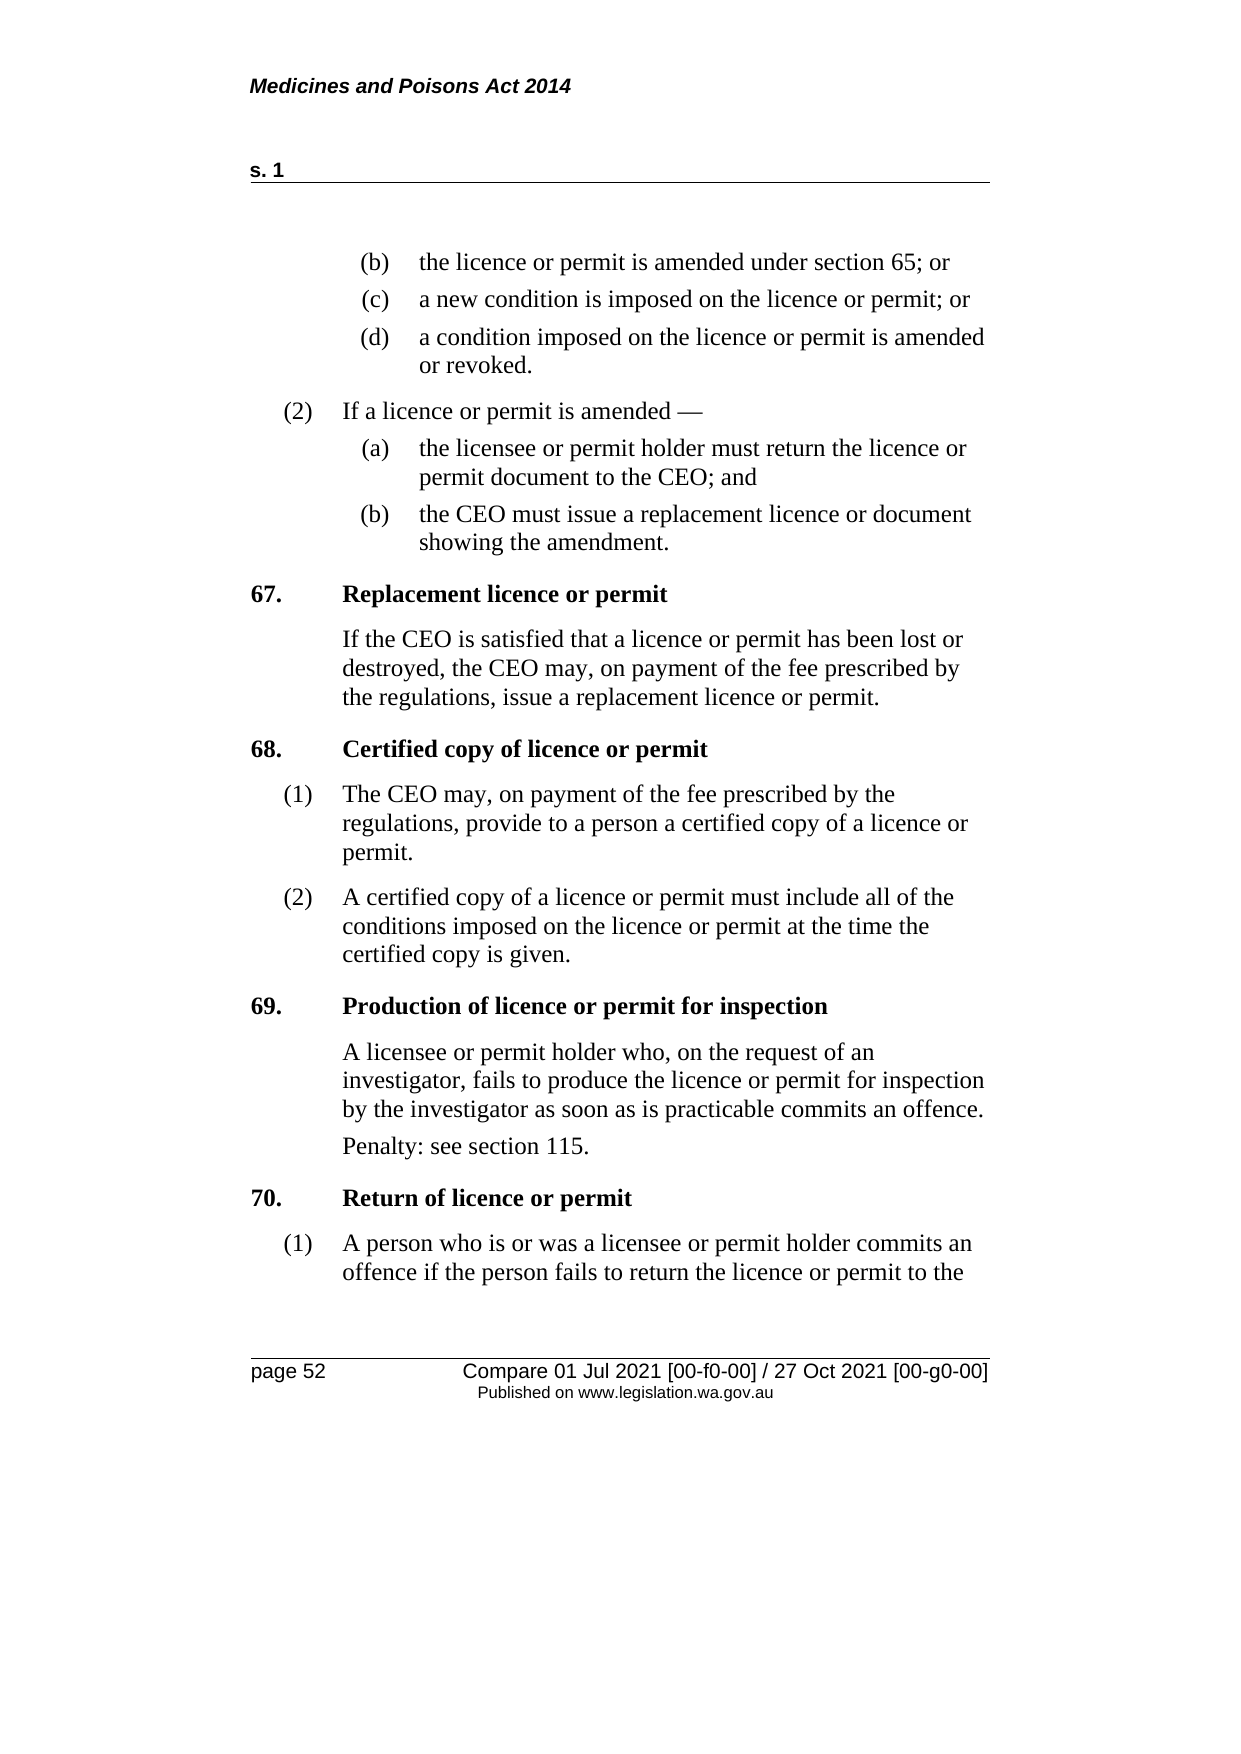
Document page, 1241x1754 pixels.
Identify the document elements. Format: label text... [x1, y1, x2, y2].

text (d) a condition imposed on the licence or permit is amended or revoked. [251, 322, 990, 379]
subtitle 68. Certified copy of licence or permit [251, 734, 990, 762]
subtitle 67. Replacement licence or permit [251, 579, 990, 608]
subtitle 69. Production of licence or permit for inspection [251, 991, 990, 1020]
text Penalty: see section 115. [251, 1131, 990, 1160]
text (2) If a licence or permit is amended — [251, 396, 990, 424]
text A licensee or permit holder who, on the request of an investigator, fails to produce the licence or permit for inspection by the investigator as soon as is practicable commits an offence. [251, 1037, 990, 1123]
subtitle 70. Return of licence or permit [251, 1183, 990, 1212]
text (2) A certified copy of a licence or permit must include all of the conditions imposed on the licence or permit at the time the certified copy is given. [251, 882, 990, 968]
text (b) the CEO must issue a replacement licence or document showing the amendment. [251, 499, 990, 556]
text If the CEO is satisfied that a licence or permit has been lost or destroyed, the CEO may, on payment of the fee prescribed by the regulations, issue a replacement licence or permit. [251, 624, 990, 711]
text (1) The CEO may, on payment of the fee prescribed by the regulations, provide to a person a certified copy of a licence or permit. [251, 779, 990, 865]
text (a) the licensee or permit holder must return the licence or permit document to the CEO; and [251, 433, 990, 490]
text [251, 1228, 990, 1286]
text (b) the licence or permit is amended under section 65; or [251, 247, 990, 276]
text (c) a new condition is imposed on the licence or permit; or [251, 284, 990, 313]
